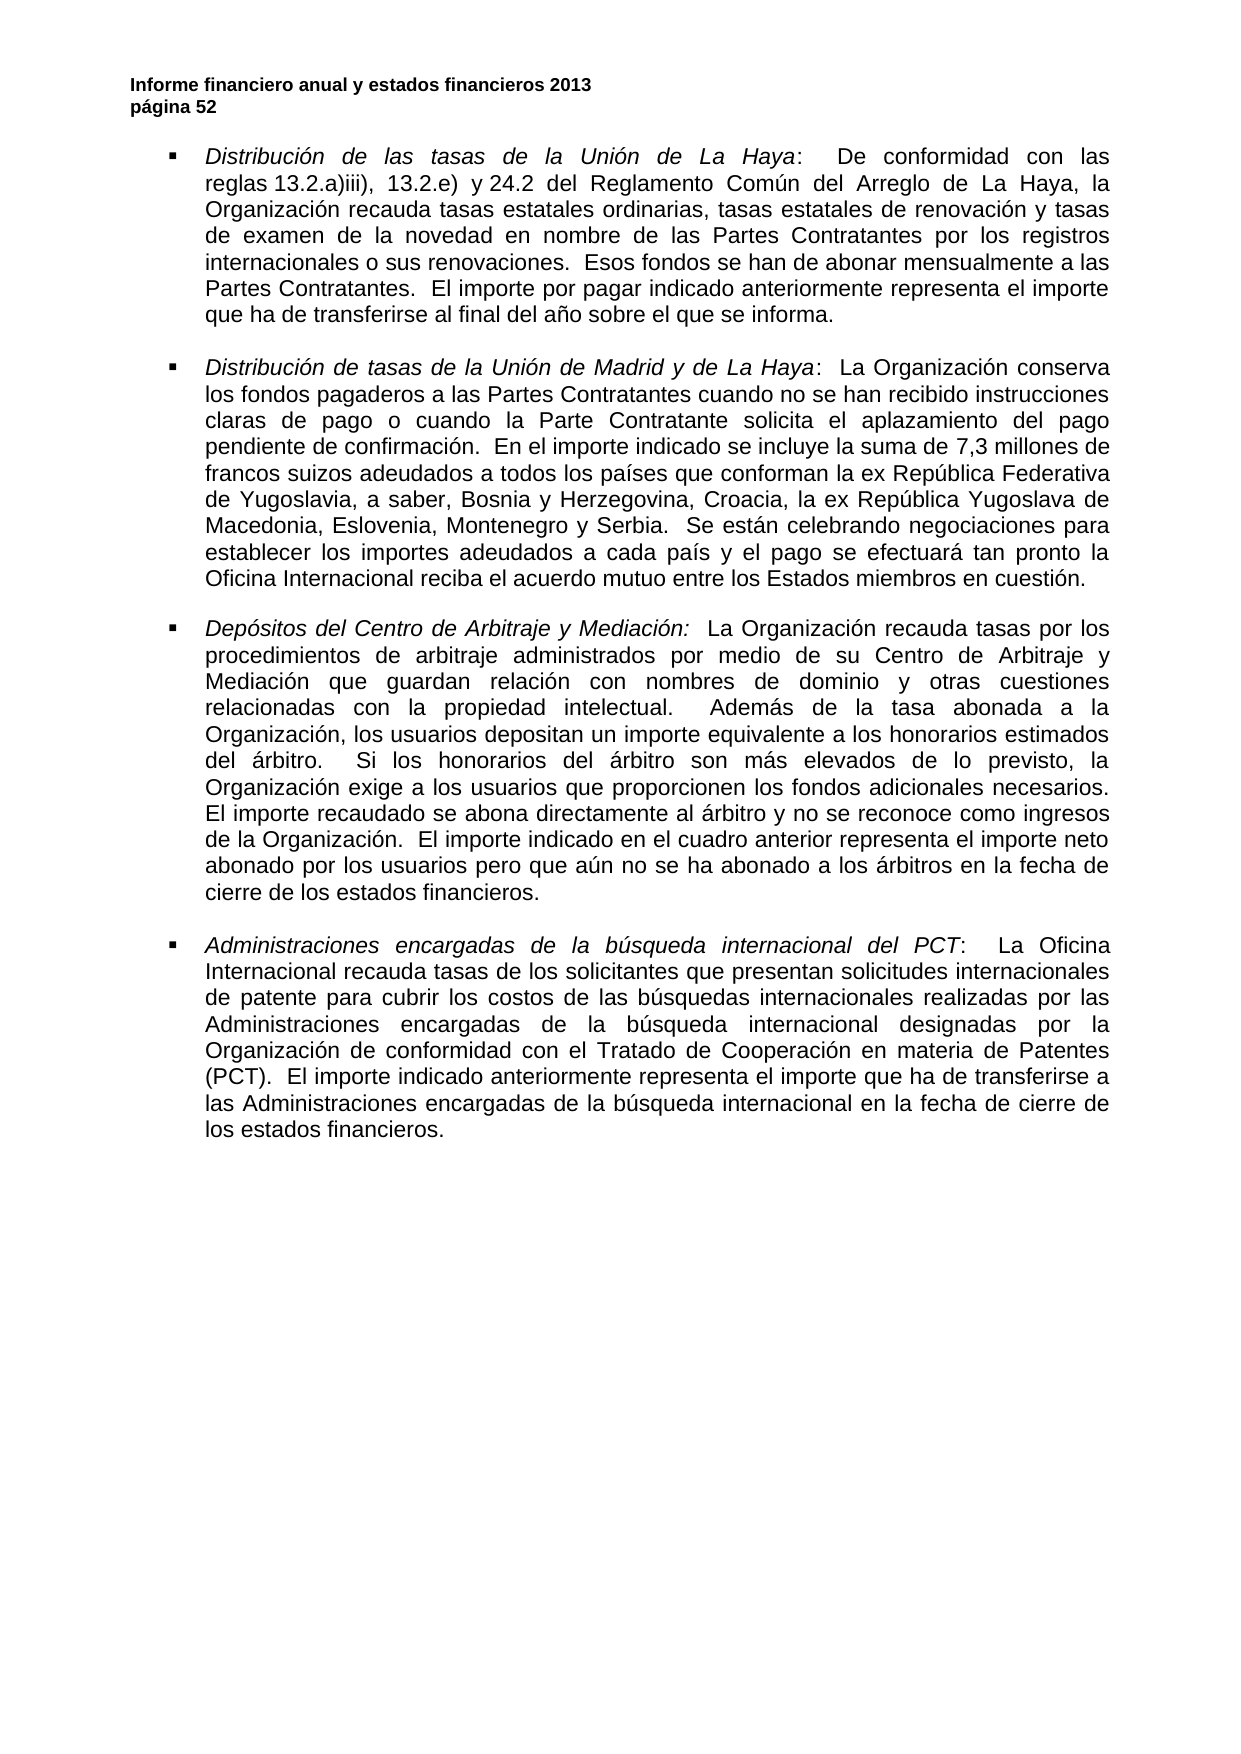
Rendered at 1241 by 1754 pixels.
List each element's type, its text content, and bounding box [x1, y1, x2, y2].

list Depósitos del Centro de Arbitraje y Mediación: La Organización recauda tasas por los procedimientos de arbitraje administrados por medio de su Centro de Arbitraje y Mediación que guardan relación con nombres de dominio y otras cuestiones relacionadas con la propiedad intelectual. Además de la tasa abonada a la Organización, los usuarios depositan un importe equivalente a los honorarios estimados del árbitro. Si los honorarios del árbitro son más elevados de lo previsto, la Organización exige a los usuarios que proporcionen los fondos adicionales necesarios. El importe recaudado se abona directamente al árbitro y no se reconoce como ingresos de la Organización. El importe indicado en el cuadro anterior representa el importe neto abonado por los usuarios pero que aún no se ha abonado a los árbitros en la fecha de cierre de los estados financieros. [167, 615, 1110, 905]
list Distribución de tasas de la Unión de Madrid y de La Haya: La Organización conserva los fondos pagaderos a las Partes Contratantes cuando no se han recibido instrucciones claras de pago o cuando la Parte Contratante solicita el aplazamiento del pago pendiente de confirmación. En el importe indicado se incluye la suma de 7,3 millones de francos suizos adeudados a todos los países que conforman la ex República Federativa de Yugoslavia, a saber, Bosnia y Herzegovina, Croacia, la ex República Yugoslava de Macedonia, Eslovenia, Montenegro y Serbia. Se están celebrando negociaciones para establecer los importes adeudados a cada país y el pago se efectuará tan pronto la Oficina Internacional reciba el acuerdo mutuo entre los Estados miembros en cuestión. [167, 354, 1110, 591]
list Administraciones encargadas de la búsqueda internacional del PCT: La Oficina Internacional recauda tasas de los solicitantes que presentan solicitudes internacionales de patente para cubrir los costos de las búsquedas internacionales realizadas por las Administraciones encargadas de la búsqueda internacional designadas por la Organización de conformidad con el Tratado de Cooperación en materia de Patentes (PCT). El importe indicado anteriormente representa el importe que ha de transferirse a las Administraciones encargadas de la búsqueda internacional en la fecha de cierre de los estados financieros. [167, 932, 1110, 1142]
list Distribución de las tasas de la Unión de La Haya: De conformidad con las reglas 13.2.a)iii), 13.2.e) y 24.2 del Reglamento Común del Arreglo de La Haya, la Organización recauda tasas estatales ordinarias, tasas estatales de renovación y tasas de examen de la novedad en nombre de las Partes Contratantes por los registros internacionales o sus renovaciones. Esos fondos se han de abonar mensualmente a las Partes Contratantes. El importe por pagar indicado anteriormente representa el importe que ha de transferirse al final del año sobre el que se informa. [167, 143, 1110, 328]
